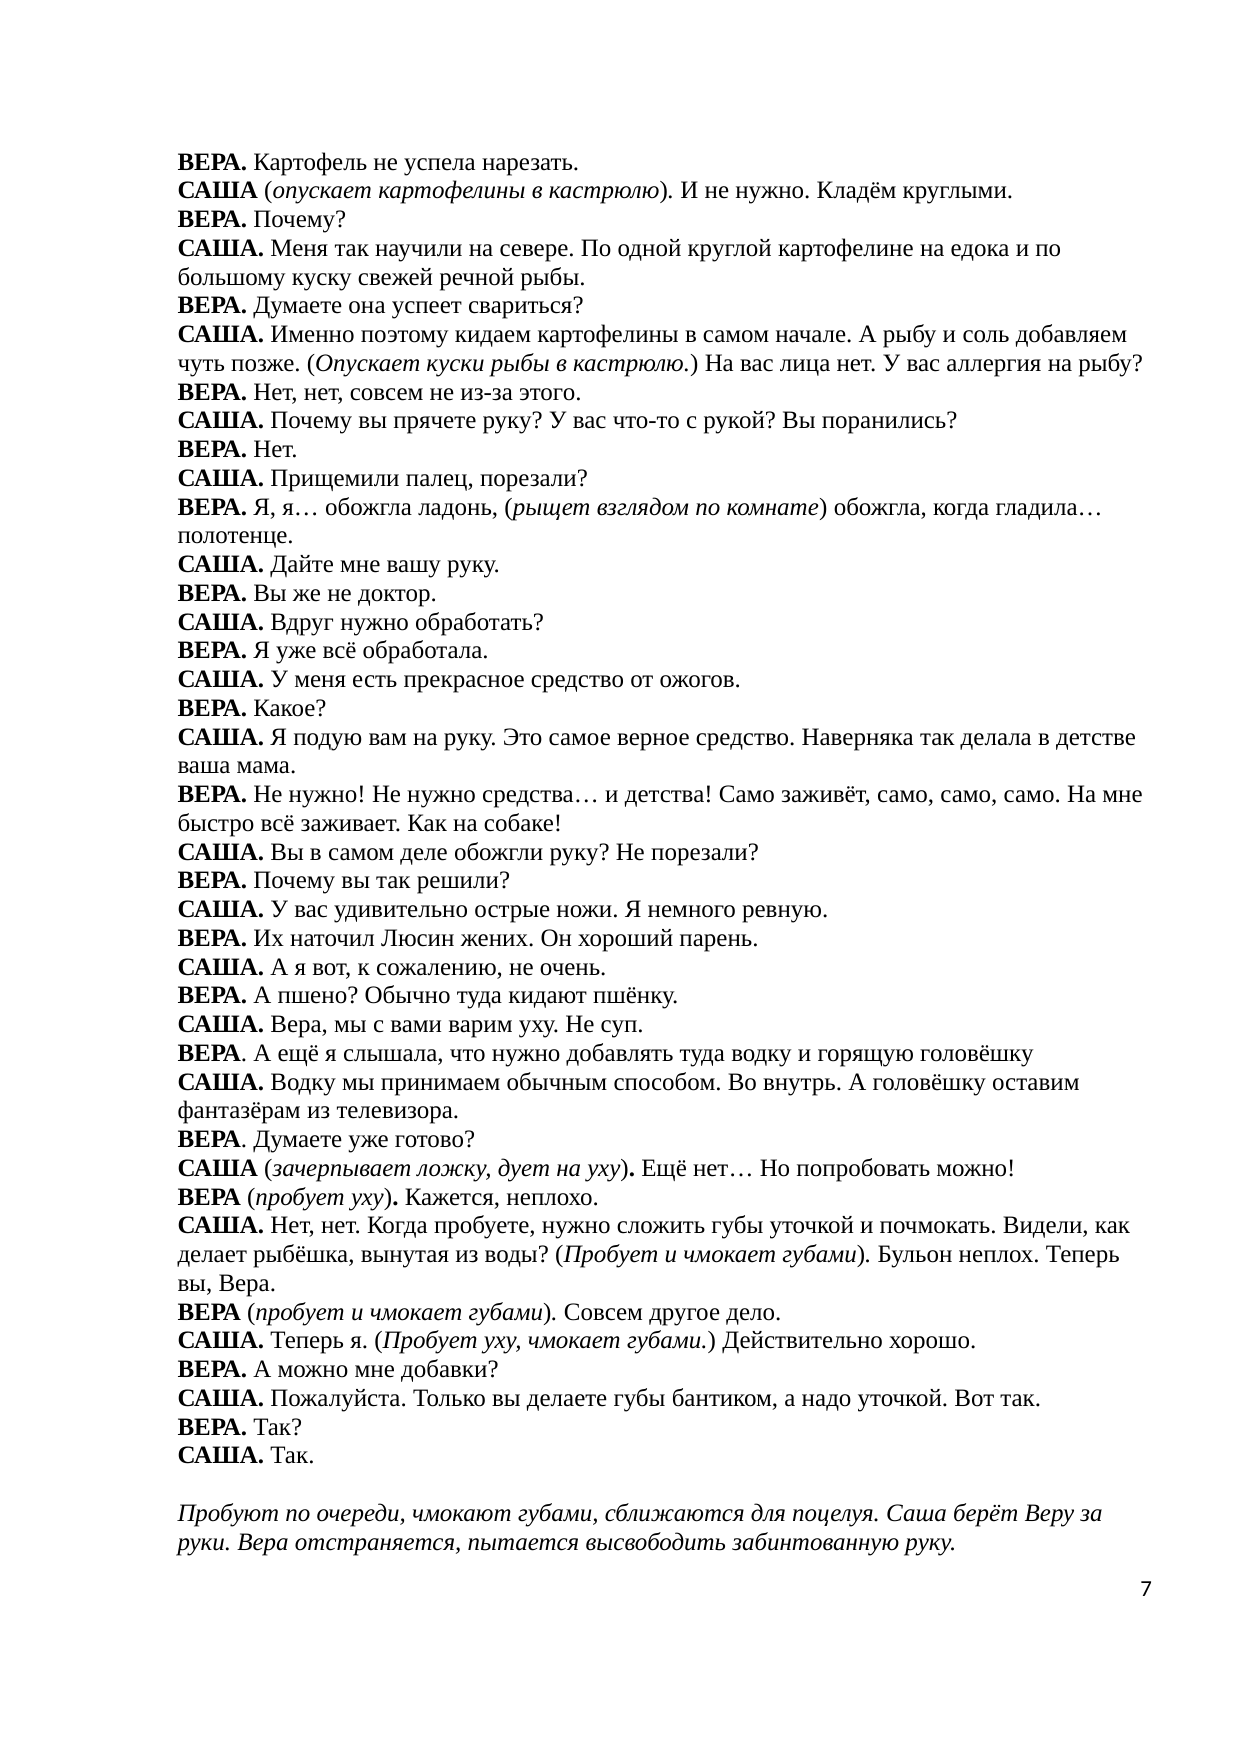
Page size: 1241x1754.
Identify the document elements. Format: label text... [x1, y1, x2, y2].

text САША. Я подую вам на руку. Это самое верное средство. Наверняка так делала в детстве ваша мама. [177, 722, 1152, 779]
text САША. Дайте мне вашу руку. [177, 549, 1152, 578]
text ВЕРА. Нет. [177, 434, 1152, 463]
text Пробуют по очереди, чмокают губами, сближаются для поцелуя. Саша берёт Веру за руки. Вера отстраняется, пытается высвободить забинтованную руку. [177, 1498, 1152, 1556]
text ВЕРА (пробует и чмокает губами). Совсем другое дело. [177, 1297, 1152, 1326]
text ВЕРА. Так? [177, 1412, 1152, 1441]
text ВЕРА. Почему вы так решили? [177, 866, 1152, 894]
text ВЕРА. Какое? [177, 693, 1152, 722]
text ВЕРА. Я, я… обожгла ладонь, (рыщет взглядом по комнате) обожгла, когда гладила… полотенце. [177, 492, 1152, 549]
text ВЕРА. Вы же не доктор. [177, 578, 1152, 607]
text ВЕРА. Нет, нет, совсем не из-за этого. [177, 377, 1152, 406]
text САША. У меня есть прекрасное средство от ожогов. [177, 664, 1152, 693]
text САША. Нет, нет. Когда пробуете, нужно сложить губы уточкой и почмокать. Видели, как делает рыбёшка, вынутая из воды? (Пробует и чмокает губами). Бульон неплох. Теперь вы, Вера. [177, 1211, 1152, 1297]
text САША. Прищемили палец, порезали? [177, 463, 1152, 492]
text ВЕРА. А ещё я слышала, что нужно добавлять туда водку и горящую головёшку [177, 1038, 1152, 1067]
text ВЕРА. А пшено? Обычно туда кидают пшёнку. [177, 981, 1152, 1009]
text ВЕРА. Думаете она успеет свариться? [177, 291, 1152, 319]
text ВЕРА. Картофель не успела нарезать. [177, 147, 1152, 176]
text ВЕРА. Их наточил Люсин жених. Он хороший парень. [177, 923, 1152, 952]
text САША (опускает картофелины в кастрюлю). И не нужно. Кладём круглыми. [177, 176, 1152, 204]
text САША. А я вот, к сожалению, не очень. [177, 952, 1152, 981]
text САША. Меня так научили на севере. По одной круглой картофелине на едока и по большому куску свежей речной рыбы. [177, 233, 1152, 291]
text ВЕРА. Не нужно! Не нужно средства… и детства! Само заживёт, само, само, само. На мне быстро всё заживает. Как на собаке! [177, 779, 1152, 837]
text САША. Вдруг нужно обработать? [177, 607, 1152, 636]
text САША. Водку мы принимаем обычным способом. Во внутрь. А головёшку оставим фантазёрам из телевизора. [177, 1067, 1152, 1124]
text ВЕРА. Думаете уже готово? [177, 1124, 1152, 1153]
text САША. Так. [177, 1441, 1152, 1469]
text ВЕРА. А можно мне добавки? [177, 1354, 1152, 1383]
text САША. Вера, мы с вами варим уху. Не суп. [177, 1009, 1152, 1038]
text ВЕРА. Почему? [177, 204, 1152, 233]
text ВЕРА (пробует уху). Кажется, неплохо. [177, 1182, 1152, 1211]
text САША. Вы в самом деле обожгли руку? Не порезали? [177, 837, 1152, 866]
text ВЕРА. Я уже всё обработала. [177, 636, 1152, 664]
text САША. Пожалуйста. Только вы делаете губы бантиком, а надо уточкой. Вот так. [177, 1383, 1152, 1412]
text САША (зачерпывает ложку, дует на уху). Ещё нет… Но попробовать можно! [177, 1153, 1152, 1182]
text САША. У вас удивительно острые ножи. Я немного ревную. [177, 894, 1152, 923]
text САША. Именно поэтому кидаем картофелины в самом начале. А рыбу и соль добавляем чуть позже. (Опускает куски рыбы в кастрюлю.) На вас лица нет. У вас аллергия на рыбу? [177, 319, 1152, 377]
text САША. Теперь я. (Пробует уху, чмокает губами.) Действительно хорошо. [177, 1326, 1152, 1354]
text САША. Почему вы прячете руку? У вас что-то с рукой? Вы поранились? [177, 406, 1152, 434]
